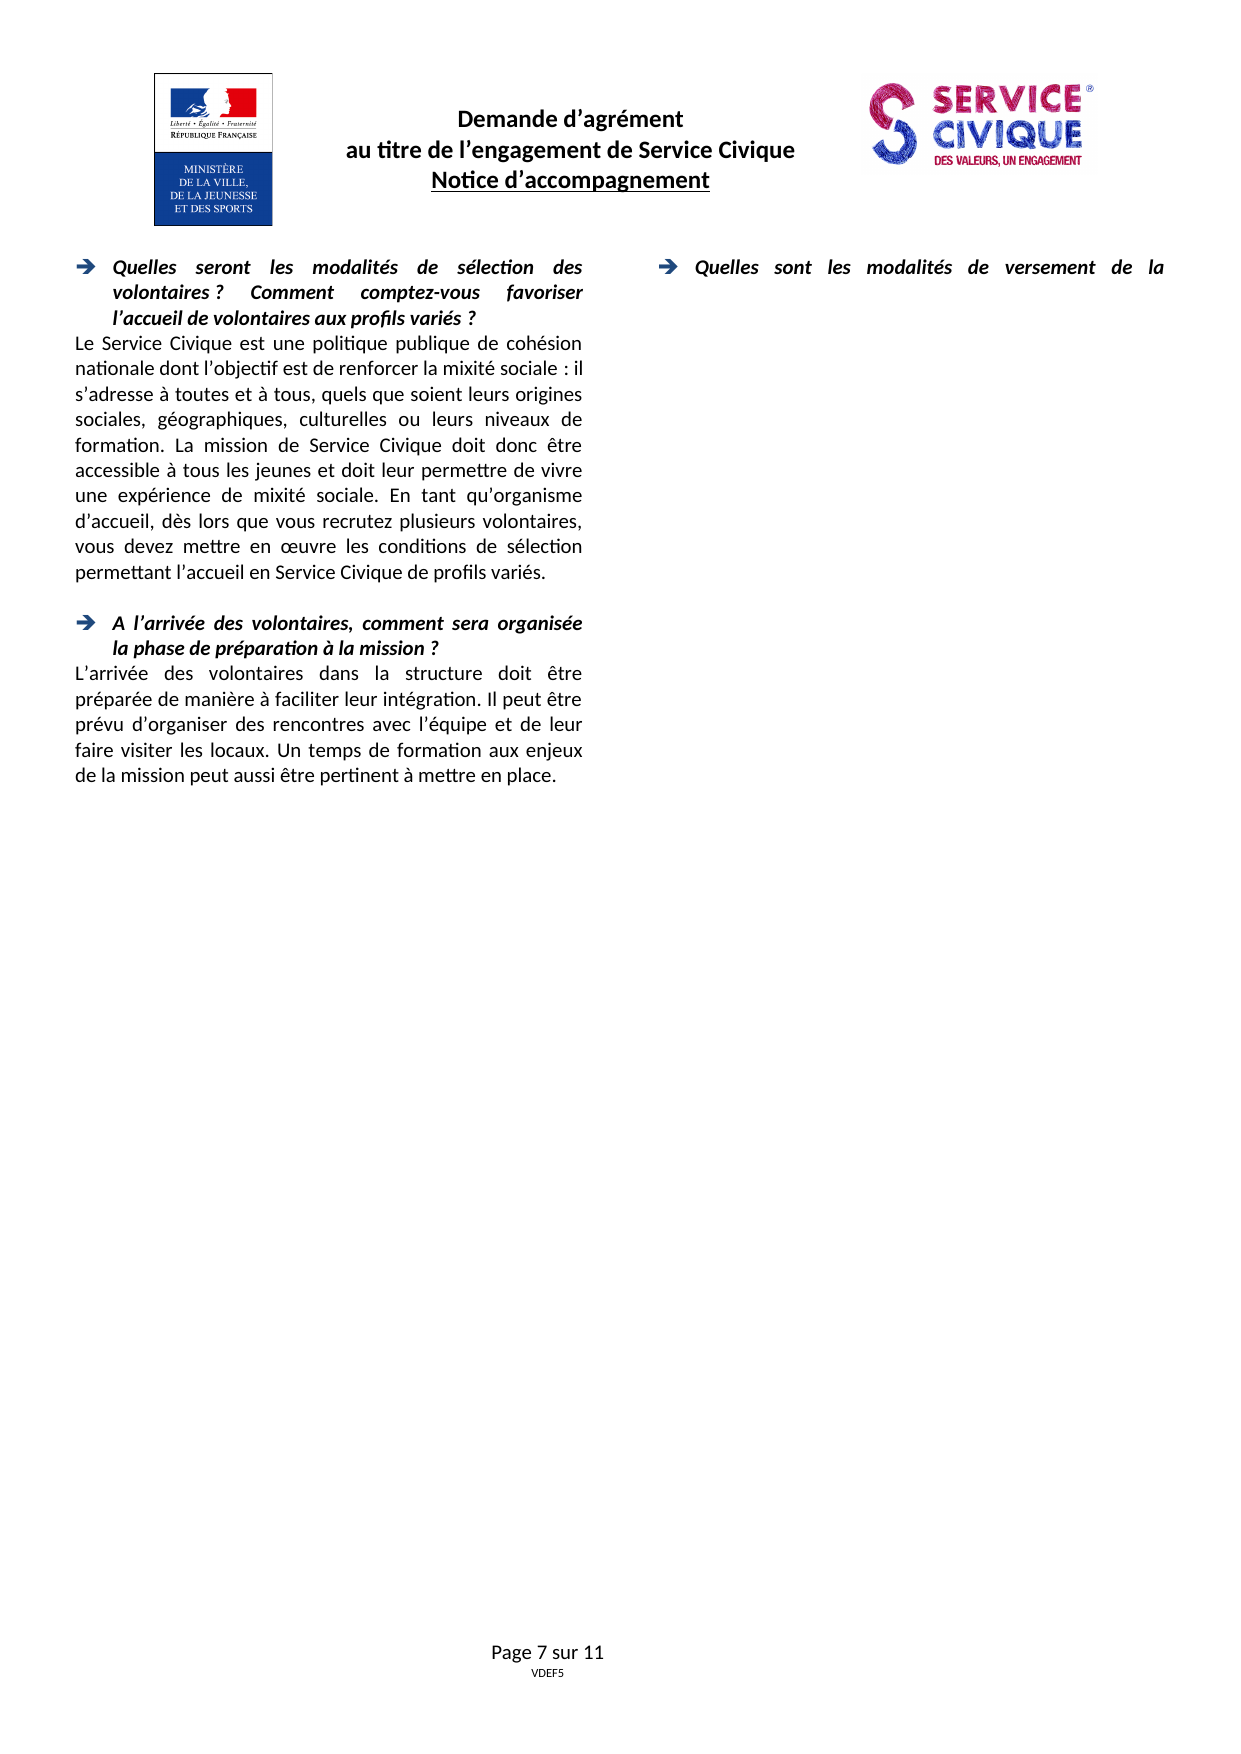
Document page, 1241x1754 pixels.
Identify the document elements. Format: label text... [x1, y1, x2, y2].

picture [154, 73, 273, 226]
subtitle A l’arrivée des volontaires, comment sera organisée la phase de préparation à la mission ? [75, 610, 583, 661]
subtitle Quelles seront les modalités de sélection des volontaires ? Comment comptez-vous favoriser l’accueil de volontaires aux profils variés ? [75, 254, 583, 330]
picture [861, 73, 1098, 175]
text Le Service Civique est une politique publique de cohésion nationale dont l’objectif est de renforcer la mixité sociale : il s’adresse à toutes et à tous, quels que soient leurs origines sociales, géographiques, culturelles ou leurs niveaux de formation. La mission de Service Civique doit donc être accessible à tous les jeunes et doit leur permettre de vivre une expérience de mixité sociale. En tant qu’organisme d’accueil, dès lors que vous recrutez plusieurs volontaires, vous devez mettre en œuvre les conditions de sélection permettant l’accueil en Service Civique de profils variés. [75, 330, 583, 584]
subtitle Quelles sont les modalités de versement de la prestation obligatoire de 106,31 euros minimum. [657, 254, 1165, 279]
text L’arrivée des volontaires dans la structure doit être préparée de manière à faciliter leur intégration. Il peut être prévu d’organiser des rencontres avec l’équipe et de leur faire visiter les locaux. Un temps de formation aux enjeux de la mission peut aussi être pertinent à mettre en place. [75, 661, 583, 788]
